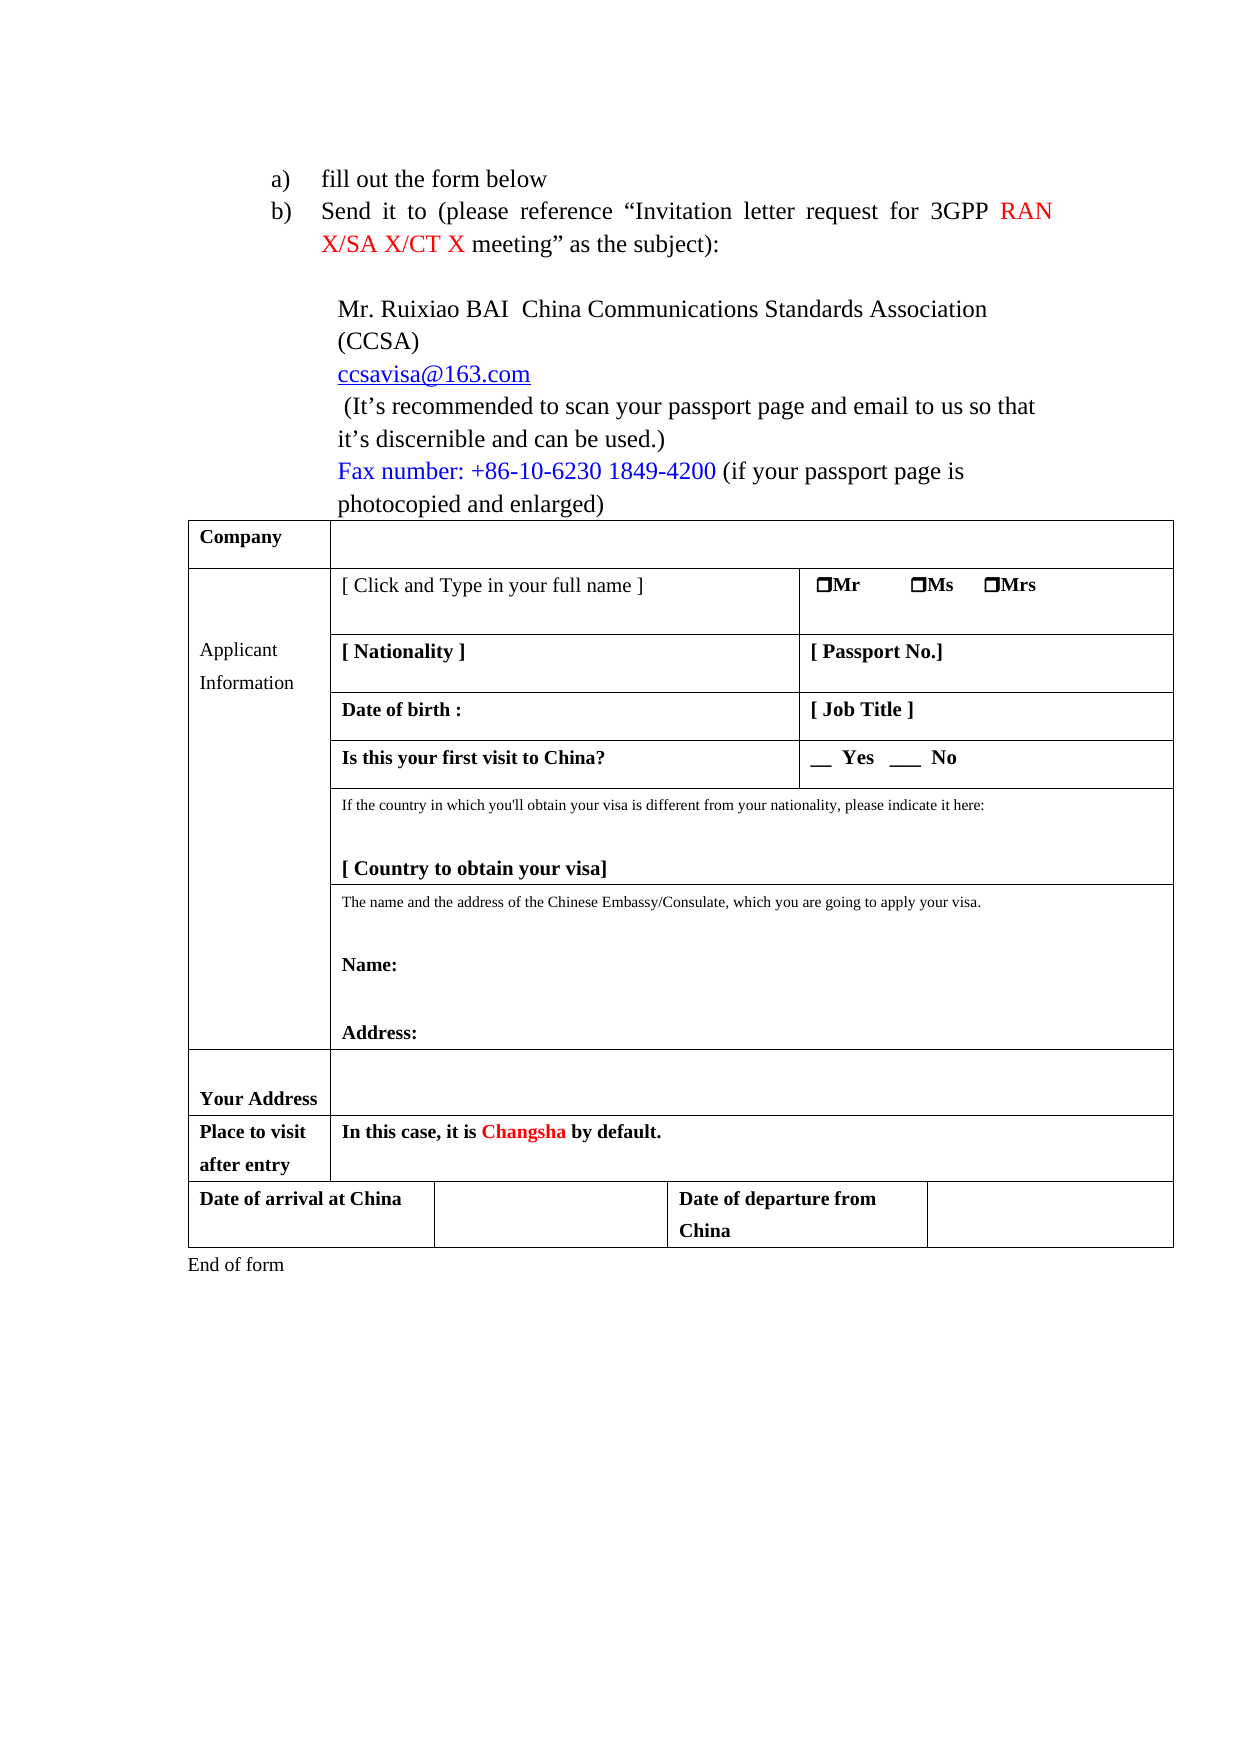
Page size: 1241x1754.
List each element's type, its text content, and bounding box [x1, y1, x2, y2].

table_cell __ Yes ___ No [800, 741, 1173, 788]
table_cell [800, 693, 1173, 740]
table_cell [435, 1182, 667, 1247]
list fill out the form below [271, 162, 1053, 194]
table_cell Your Address [189, 1050, 330, 1115]
table_header Company [189, 521, 330, 567]
table_cell Date of arrival at China [189, 1182, 434, 1247]
table_cell Date of birth : [331, 693, 799, 740]
table_cell [928, 1182, 1173, 1247]
table_cell If the country in which you'll obtain your visa is different from your nationality, please indicate it here: [331, 789, 1173, 884]
table_cell [331, 569, 799, 633]
table_cell [800, 635, 1173, 692]
table_cell Is this your first visit to China? [331, 741, 799, 788]
text ccsavisa@163.com [337, 357, 1053, 389]
text (It’s recommended to scan your passport page and email to us so that it’s discernible and can be used.) [337, 389, 1053, 454]
table_cell The name and the address of the Chinese Embassy/Consulate, which you are going to apply your visa. Name: Address: [331, 885, 1173, 1049]
text Mr. Ruixiao BAI China Communications Standards Association (CCSA) [337, 292, 1053, 357]
table_cell Date of departure from China [668, 1182, 927, 1247]
list Send it to (please reference “Invitation letter request for 3GPP RAN X/SA X/CT X meeting” as the subject): [271, 194, 1053, 259]
table_cell In this case, it is Changsha by default. [331, 1116, 1173, 1181]
table_cell [331, 1050, 1173, 1115]
table_cell [331, 635, 799, 692]
table_cell Mr Ms Mrs [800, 569, 1173, 633]
text Fax number: +86-10-6230 1849-4200 (if your passport page is photocopied and enlarged) [337, 454, 1053, 519]
table_cell Applicant Information [189, 569, 330, 1049]
text End of form [187, 1248, 1053, 1280]
table_header [331, 521, 1173, 567]
table_cell Place to visit after entry [189, 1116, 330, 1181]
